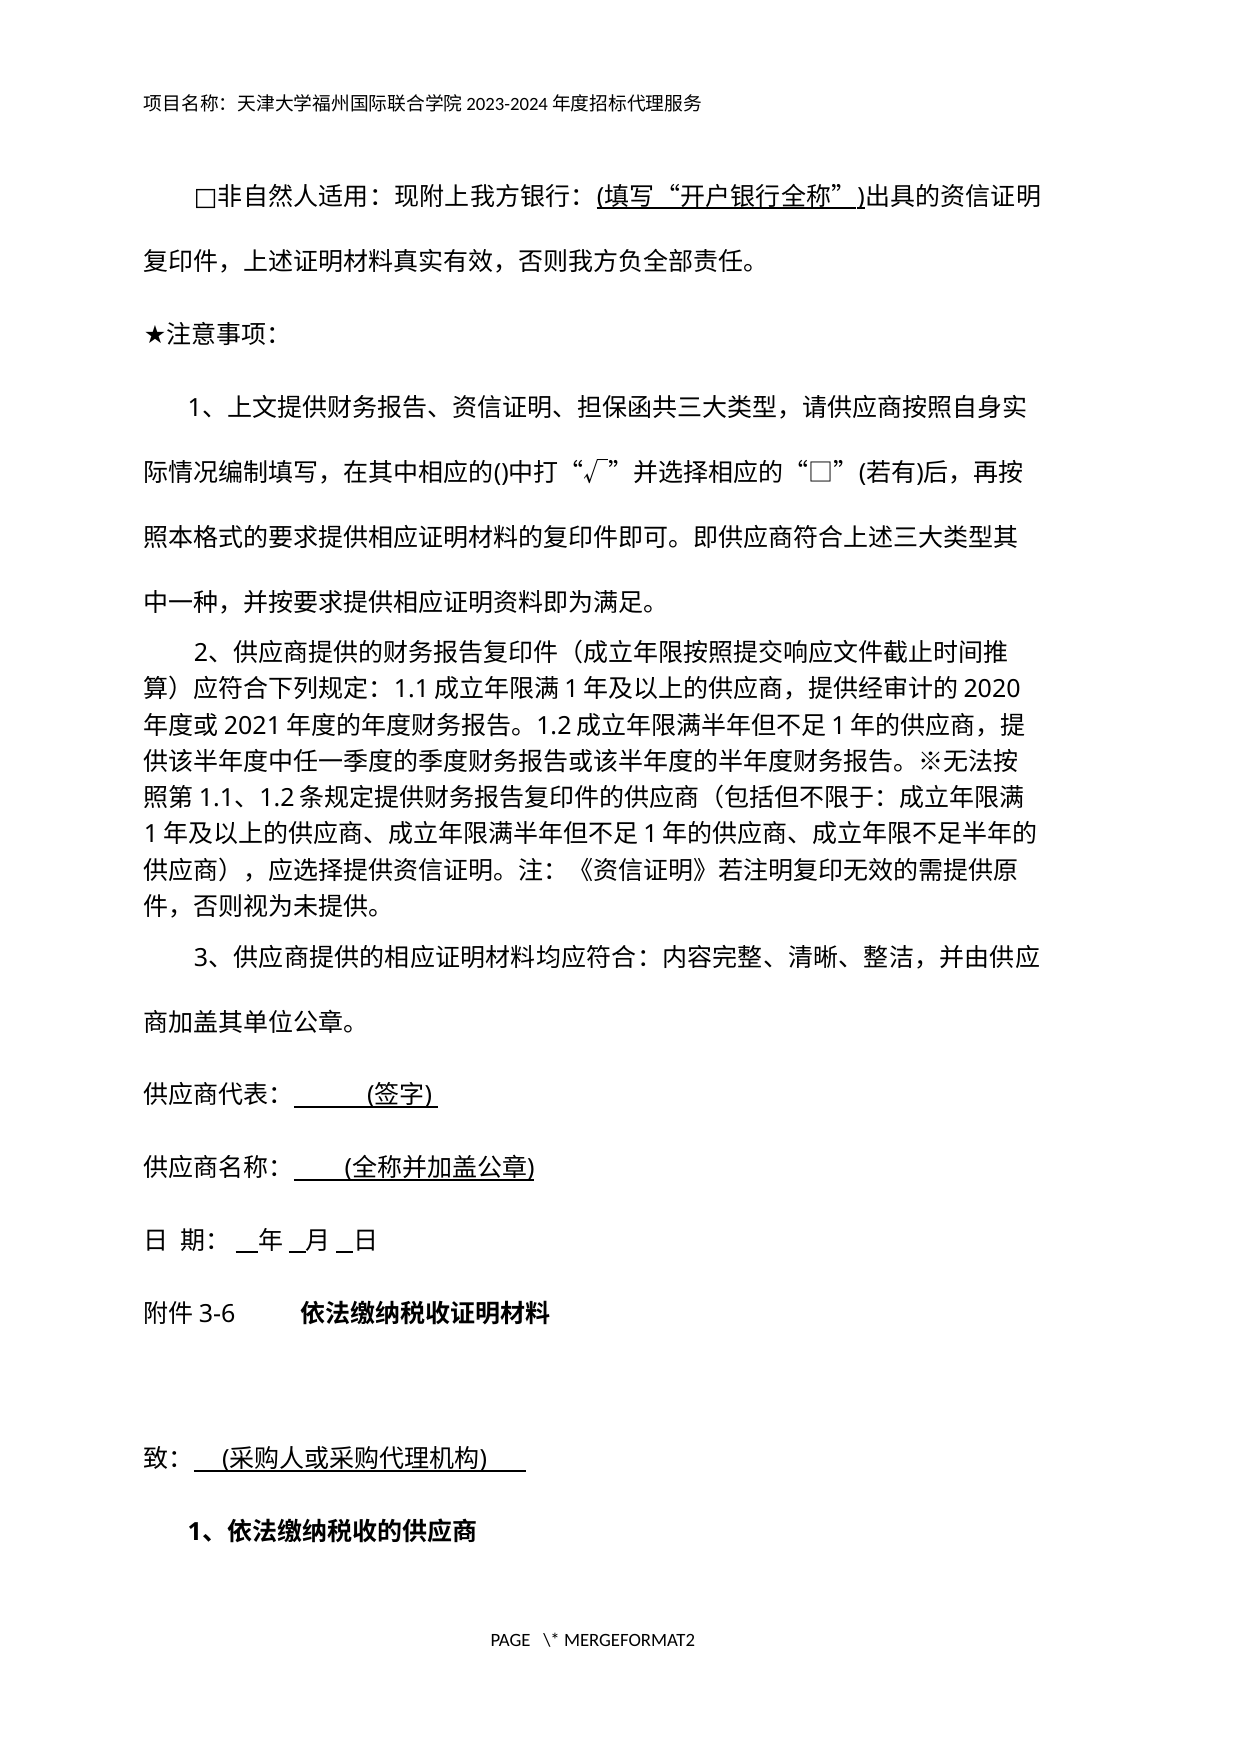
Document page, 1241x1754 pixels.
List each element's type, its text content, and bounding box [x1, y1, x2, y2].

text 1、上文提供财务报告、资信证明、担保函共三大类型，请供应商按照自身实际情况编制填写，在其中相应的()中打“√”并选择相应的“□”(若有)后，再按照本格式的要求提供相应证明材料的复印件即可。即供应商符合上述三大类型其中一种，并按要求提供相应证明资料即为满足。 [144, 373, 1042, 633]
text 附件3-6 依法缴纳税收证明材料 [144, 1279, 1042, 1344]
text 3、供应商提供的相应证明材料均应符合：内容完整、清晰、整洁，并由供应商加盖其单位公章。 [144, 923, 1042, 1053]
text 供应商名称： (全称并加盖公章) [144, 1133, 1042, 1198]
text 2、供应商提供的财务报告复印件（成立年限按照提交响应文件截止时间推算）应符合下列规定：1.1成立年限满1年及以上的供应商，提供经审计的2020年度或2021年度的年度财务报告。1.2成立年限满半年但不足1年的供应商，提供该半年度中任一季度的季度财务报告或该半年度的半年度财务报告。※无法按照第1.1、1.2条规定提供财务报告复印件的供应商（包括但不限于：成立年限满1年及以上的供应商、成立年限满半年但不足1年的供应商、成立年限不足半年的供应商），应选择提供资信证明。注：《资信证明》若注明复印无效的需提供原件，否则视为未提供。 [144, 633, 1042, 923]
text □非自然人适用：现附上我方银行：(填写“开户银行全称”)出具的资信证明复印件，上述证明材料真实有效，否则我方负全部责任。 [144, 162, 1042, 292]
text ★注意事项： [144, 300, 1042, 365]
text 日 期： 年 月 日 [144, 1206, 1042, 1271]
text 1、依法缴纳税收的供应商 [144, 1497, 1042, 1562]
text 致： (采购人或采购代理机构) [144, 1424, 1042, 1489]
text 供应商代表： (签字) [144, 1060, 1042, 1125]
